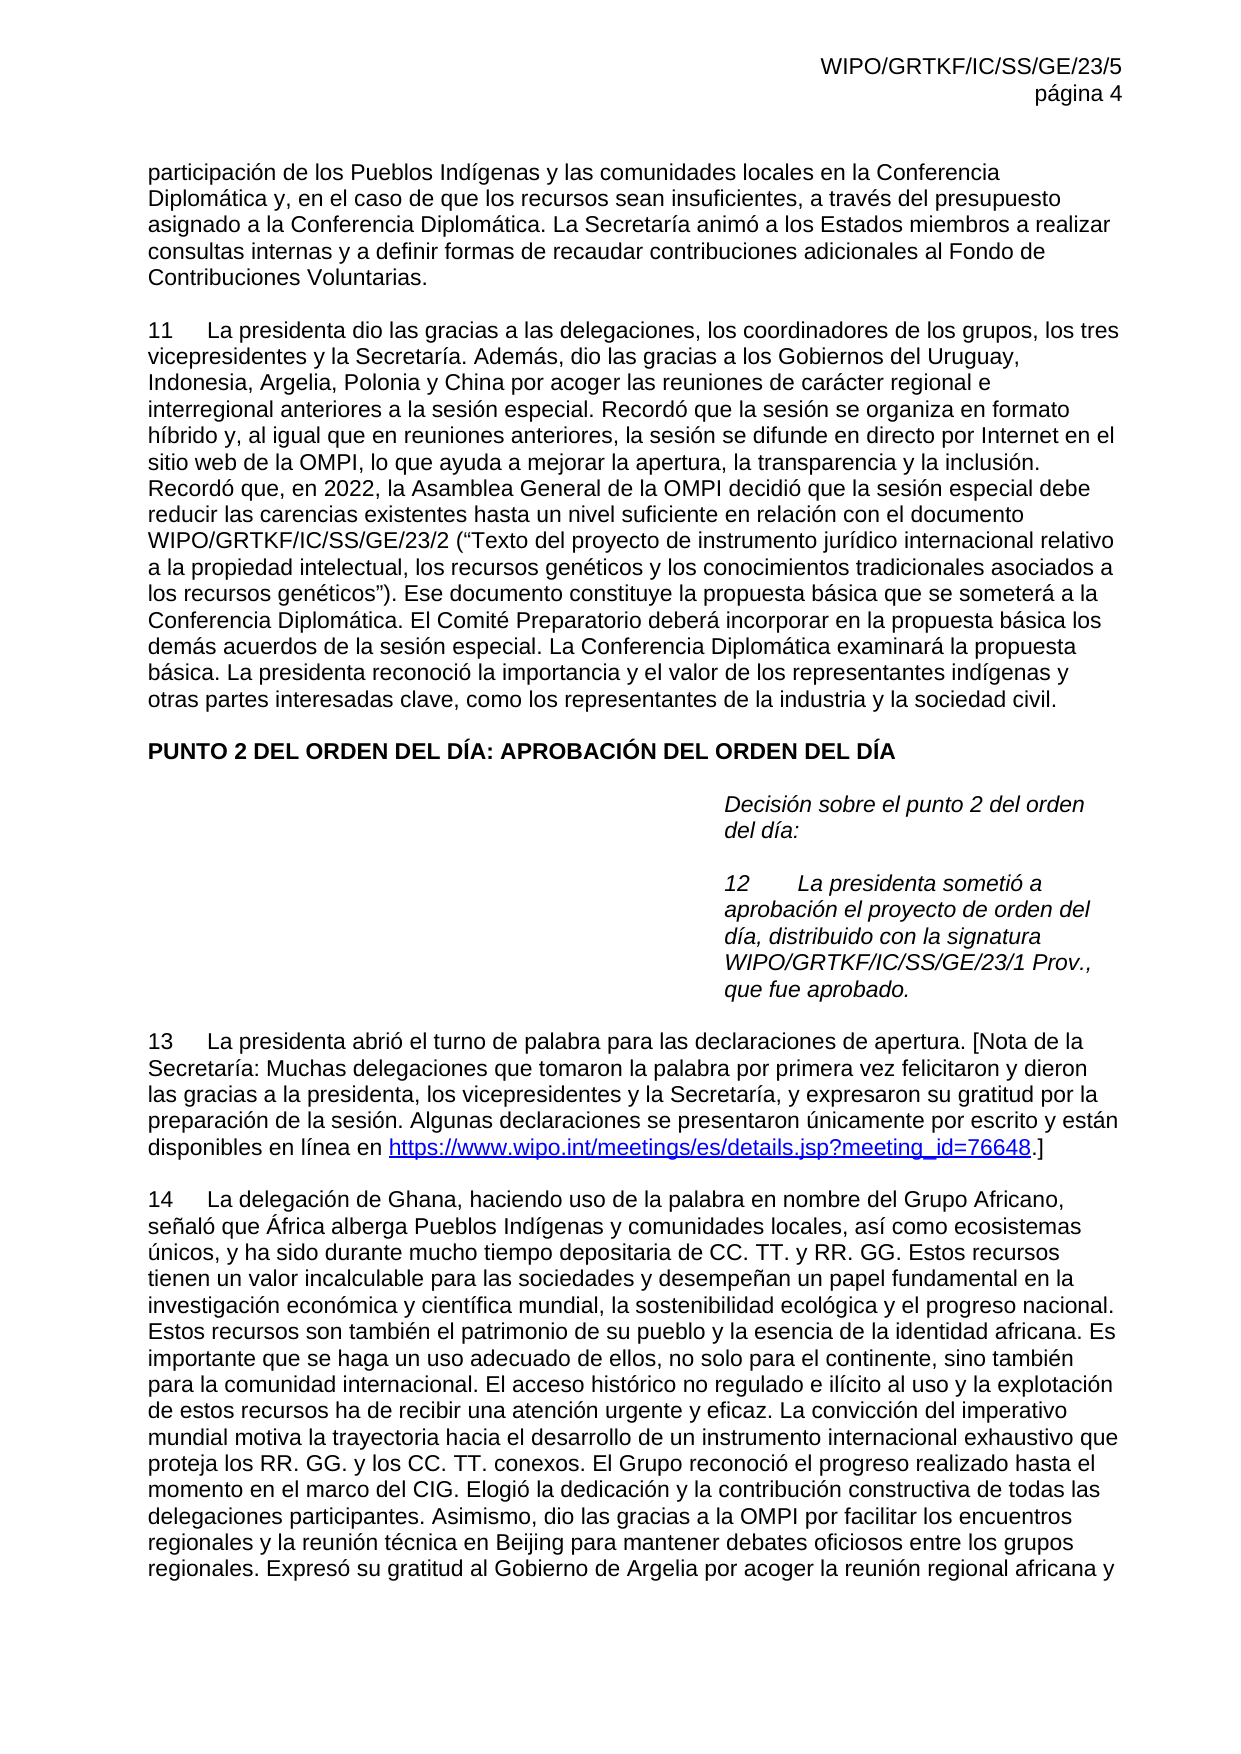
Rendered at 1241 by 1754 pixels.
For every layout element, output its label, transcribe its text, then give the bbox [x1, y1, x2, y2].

text Decisión sobre el punto 2 del orden del día: [724, 791, 1122, 844]
text La presidenta dio las gracias a las delegaciones, los coordinadores de los grupos, los tres vicepresidentes y la Secretaría. Además, dio las gracias a los Gobiernos del Uruguay, Indonesia, Argelia, Polonia y China por acoger las reuniones de carácter regional e interregional anteriores a la sesión especial. Recordó que la sesión se organiza en formato híbrido y, al igual que en reuniones anteriores, la sesión se difunde en directo por Internet en el sitio web de la OMPI, lo que ayuda a mejorar la apertura, la transparencia y la inclusión. Recordó que, en 2022, la Asamblea General de la OMPI decidió que la sesión especial debe reducir las carencias existentes hasta un nivel suficiente en relación con el documento WIPO/GRTKF/IC/SS/GE/23/2 (“Texto del proyecto de instrumento jurídico internacional relativo a la propiedad intelectual, los recursos genéticos y los conocimientos tradicionales asociados a los recursos genéticos”). Ese documento constituye la propuesta básica que se someterá a la Conferencia Diplomática. El Comité Preparatorio deberá incorporar en la propuesta básica los demás acuerdos de la sesión especial. La Conferencia Diplomática examinará la propuesta básica. La presidenta reconoció la importancia y el valor de los representantes indígenas y otras partes interesadas clave, como los representantes de la industria y la sociedad civil. [148, 317, 1122, 712]
text PUNTO 2 DEL ORDEN DEL DÍA: APROBACIÓN DEL ORDEN DEL DÍA [148, 738, 1122, 765]
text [148, 158, 1122, 290]
text La presidenta sometió a aprobación el proyecto de orden del día, distribuido con la signatura WIPO/GRTKF/IC/SS/GE/23/1 Prov., que fue aprobado. [724, 870, 1122, 1002]
text La presidenta abrió el turno de palabra para las declaraciones de apertura. [Nota de la Secretaría: Muchas delegaciones que tomaron la palabra por primera vez felicitaron y dieron las gracias a la presidenta, los vicepresidentes y la Secretaría, y expresaron su gratitud por la preparación de la sesión. Algunas declaraciones se presentaron únicamente por escrito y están disponibles en línea en https://www.wipo.int/meetings/es/details.jsp?meeting_id=76648.] [148, 1028, 1122, 1160]
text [148, 1186, 1122, 1582]
